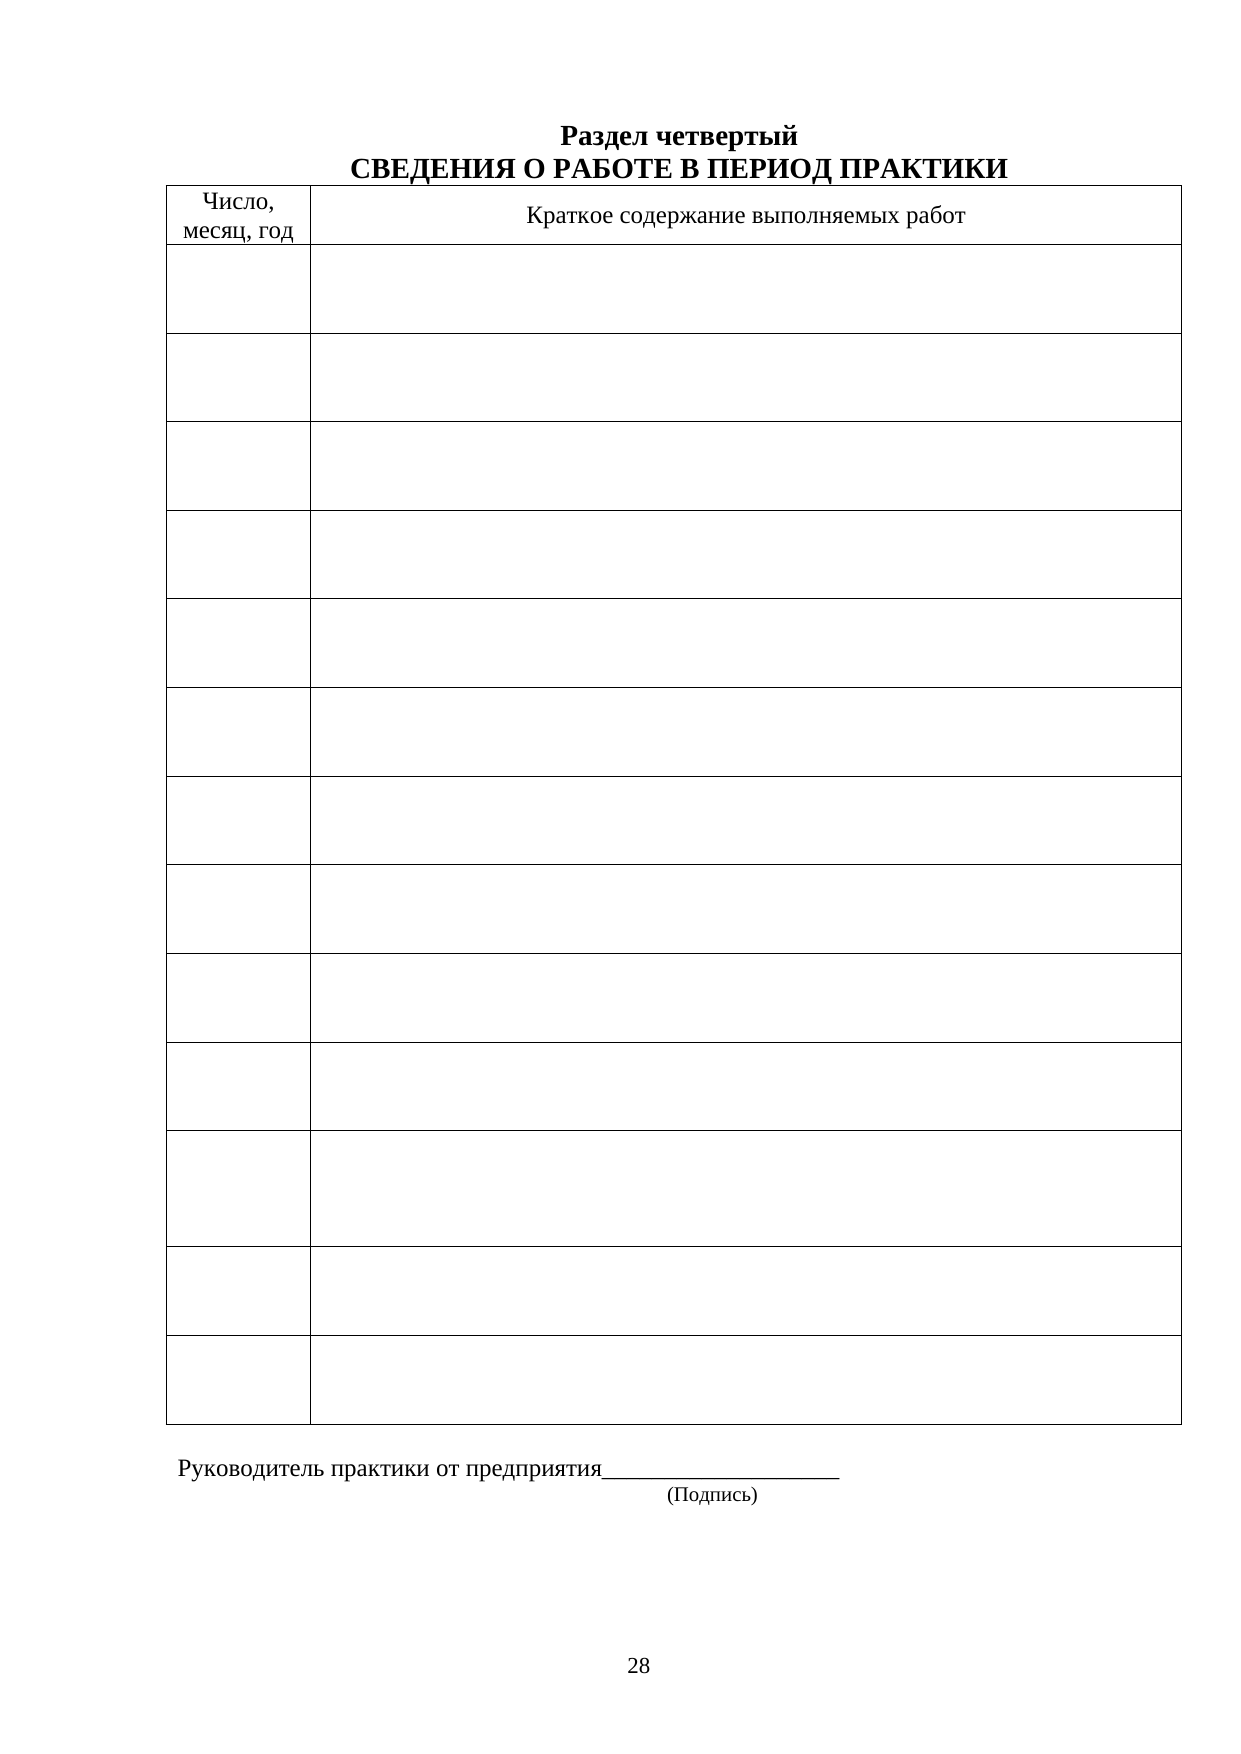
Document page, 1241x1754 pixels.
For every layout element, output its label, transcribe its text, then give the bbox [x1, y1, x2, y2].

table_cell [311, 422, 1181, 510]
text (Подпись) [177, 1482, 1181, 1506]
table_cell [311, 1131, 1181, 1246]
table_cell [311, 245, 1181, 332]
table_cell [167, 1336, 310, 1423]
table_cell [167, 1247, 310, 1335]
table_cell [167, 865, 310, 953]
table_cell [167, 688, 310, 776]
table_cell [311, 865, 1181, 953]
table_cell [167, 422, 310, 510]
table_cell [311, 334, 1181, 421]
table_cell [311, 688, 1181, 776]
table_cell [311, 511, 1181, 598]
text Руководитель практики от предприятия___________________ [177, 1453, 1181, 1482]
table_cell [167, 1043, 310, 1130]
table_cell [167, 777, 310, 864]
table_cell [311, 954, 1181, 1042]
table_cell [167, 599, 310, 687]
table_cell [311, 1247, 1181, 1335]
table_cell [167, 954, 310, 1042]
table_cell [167, 511, 310, 598]
table_cell [167, 245, 310, 332]
table_cell [167, 334, 310, 421]
subtitle СВЕДЕНИЯ О РАБОТЕ В ПЕРИОД ПРАКТИКИ [177, 152, 1181, 185]
table_header Число, месяц, год [167, 186, 310, 244]
table_cell [311, 777, 1181, 864]
table_header Краткое содержание выполняемых работ [311, 186, 1181, 244]
table_cell [311, 599, 1181, 687]
table_cell [167, 1131, 310, 1246]
text Раздел четвертый [177, 118, 1181, 152]
table_cell [311, 1336, 1181, 1423]
table_cell [311, 1043, 1181, 1130]
